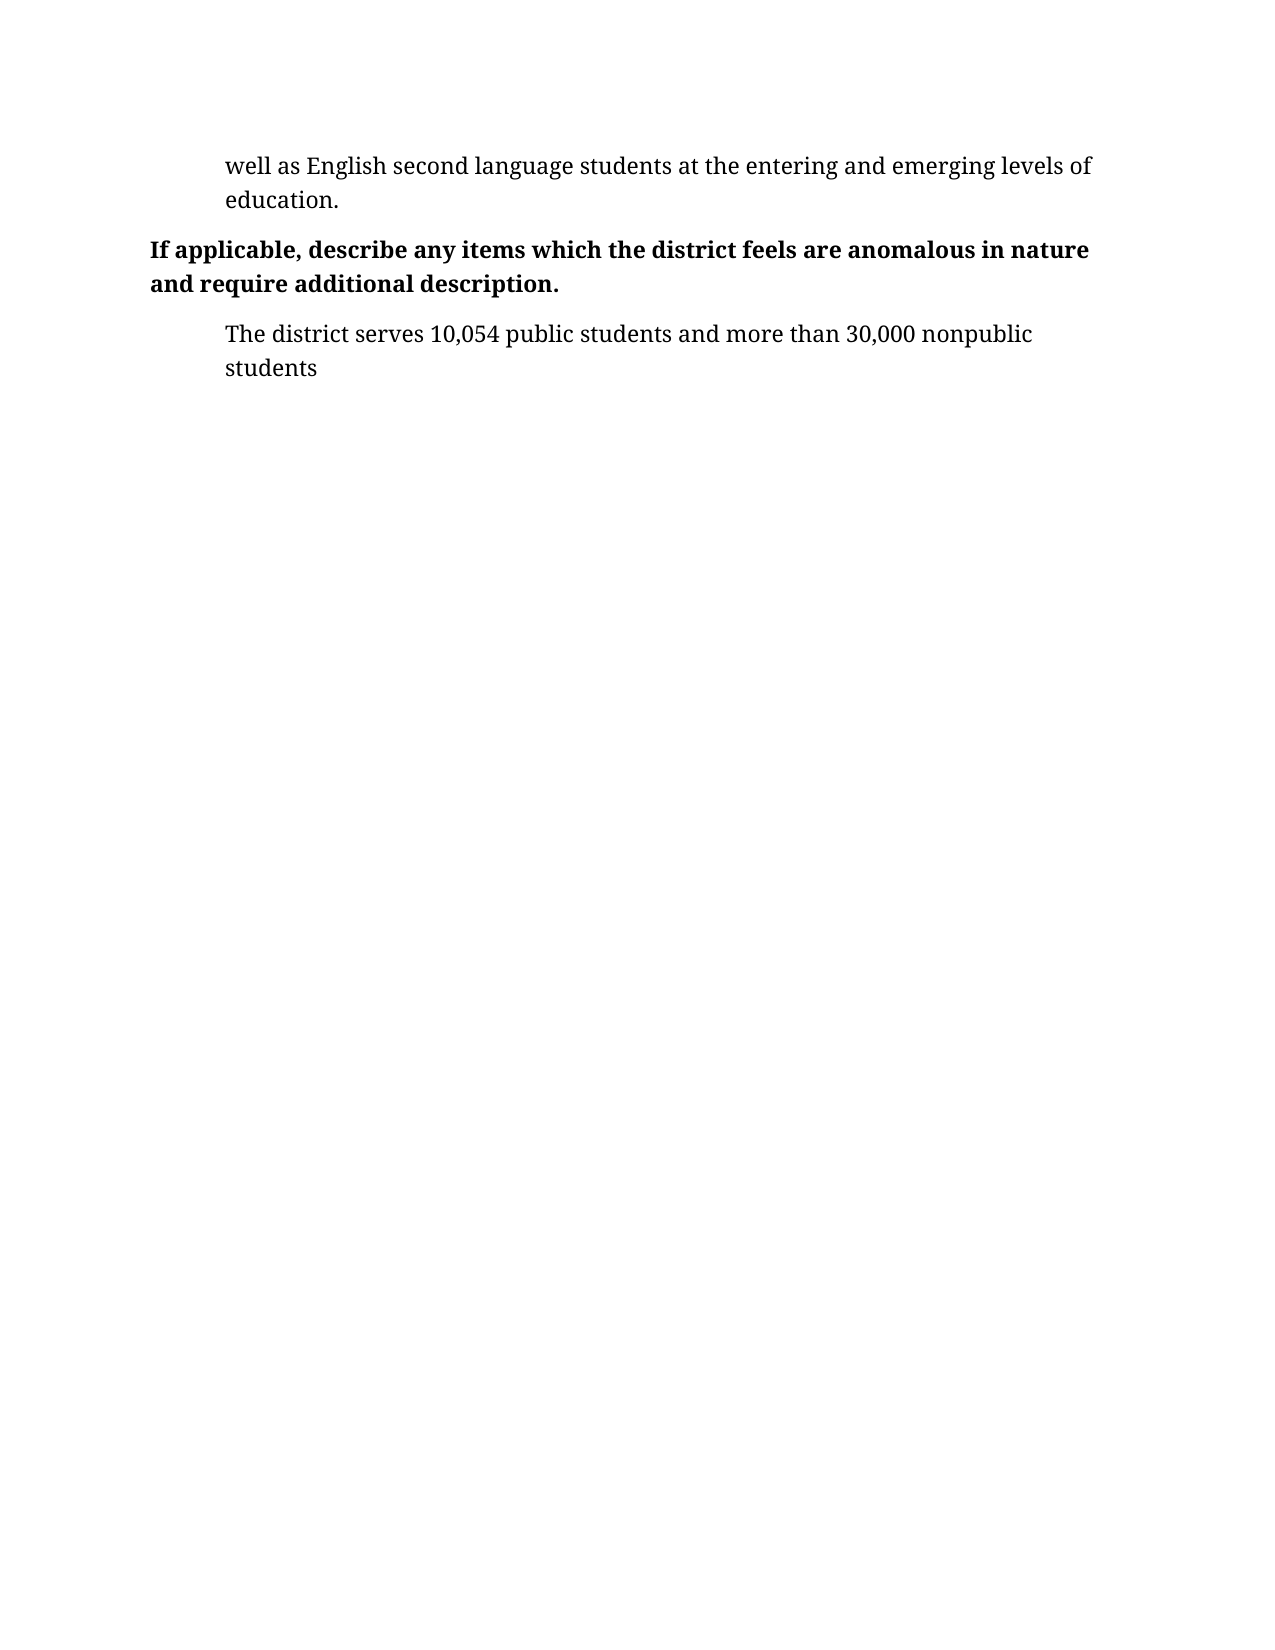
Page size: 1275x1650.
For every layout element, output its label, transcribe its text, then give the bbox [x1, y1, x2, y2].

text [225, 150, 1125, 215]
text The district serves 10,054 public students and more than 30,000 nonpublic students [225, 318, 1125, 383]
list If applicable, describe any items which the district feels are anomalous in nature and require additional description. [150, 234, 1125, 299]
